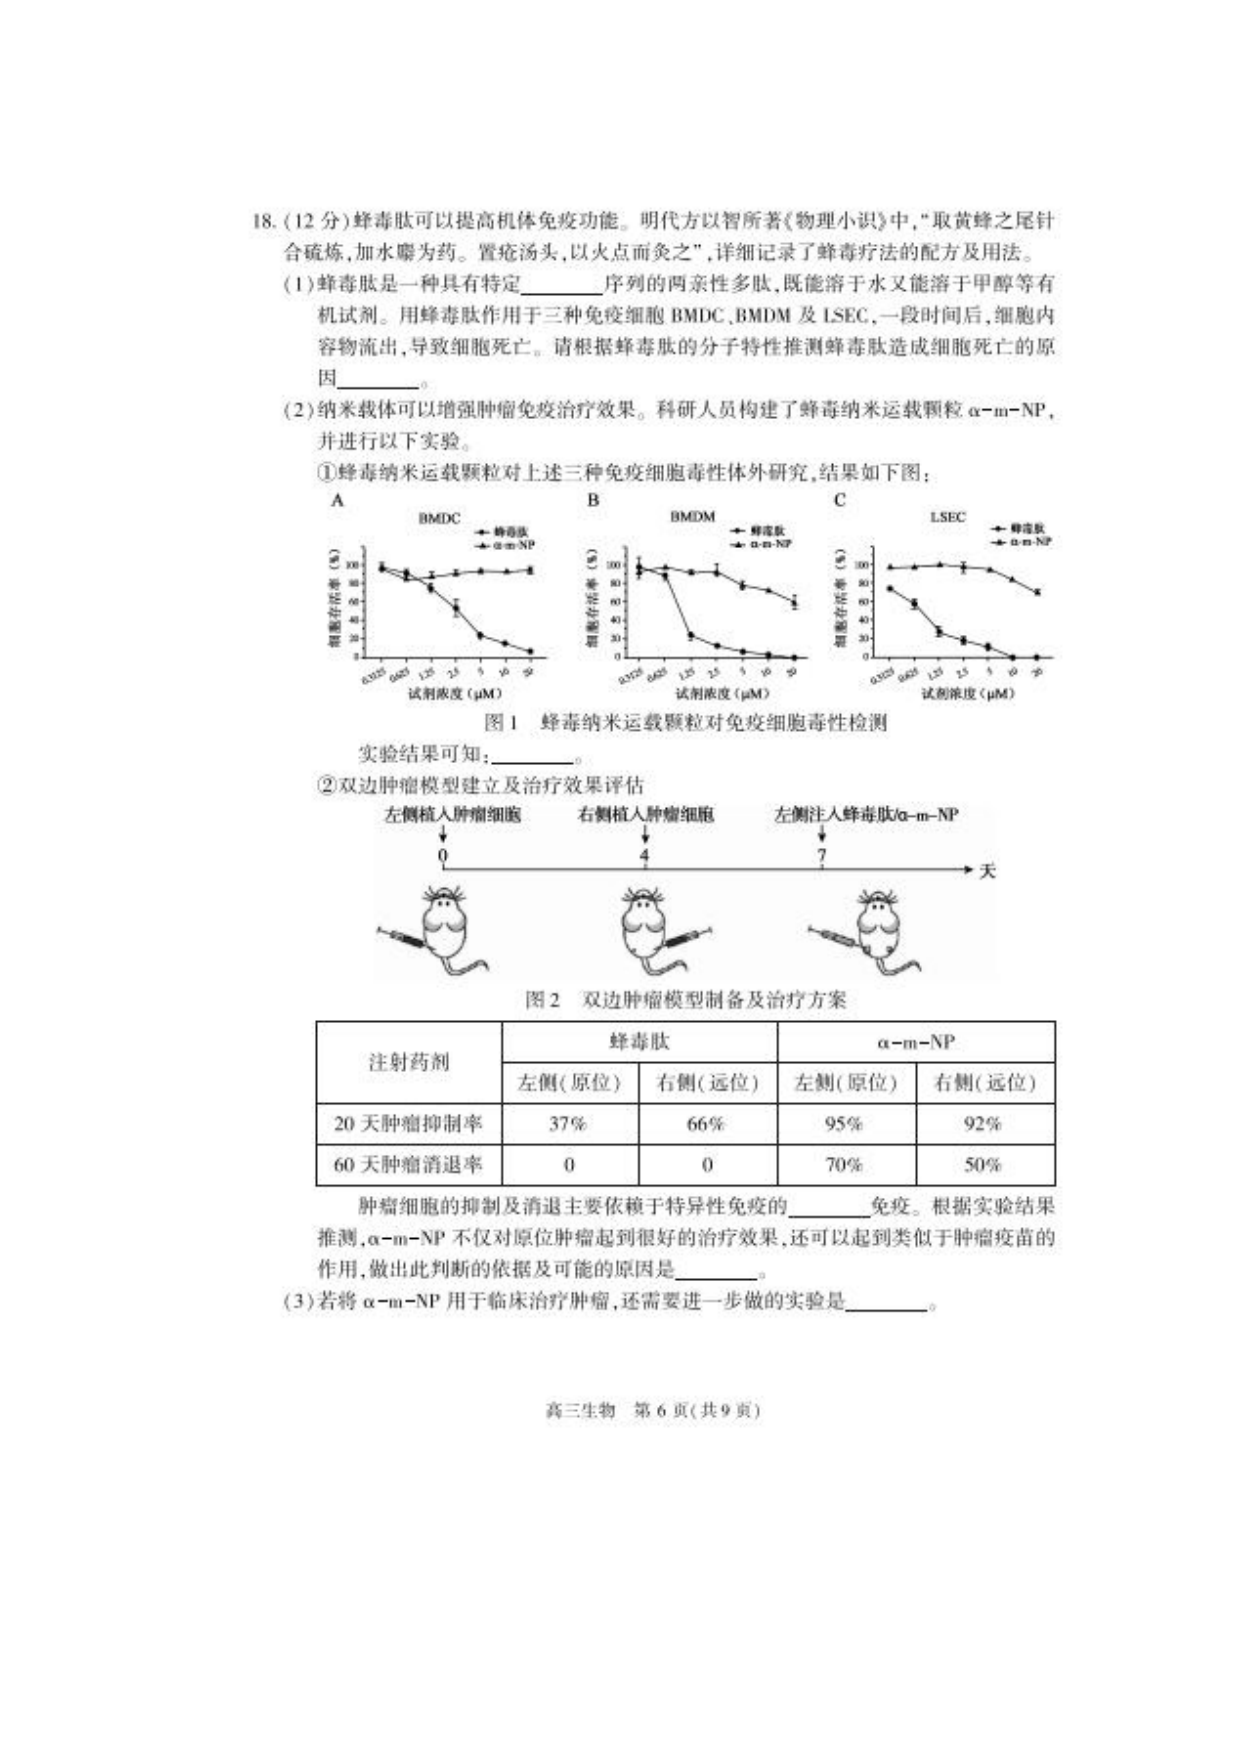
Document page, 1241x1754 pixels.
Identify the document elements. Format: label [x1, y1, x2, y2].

picture [187, 162, 1133, 1496]
